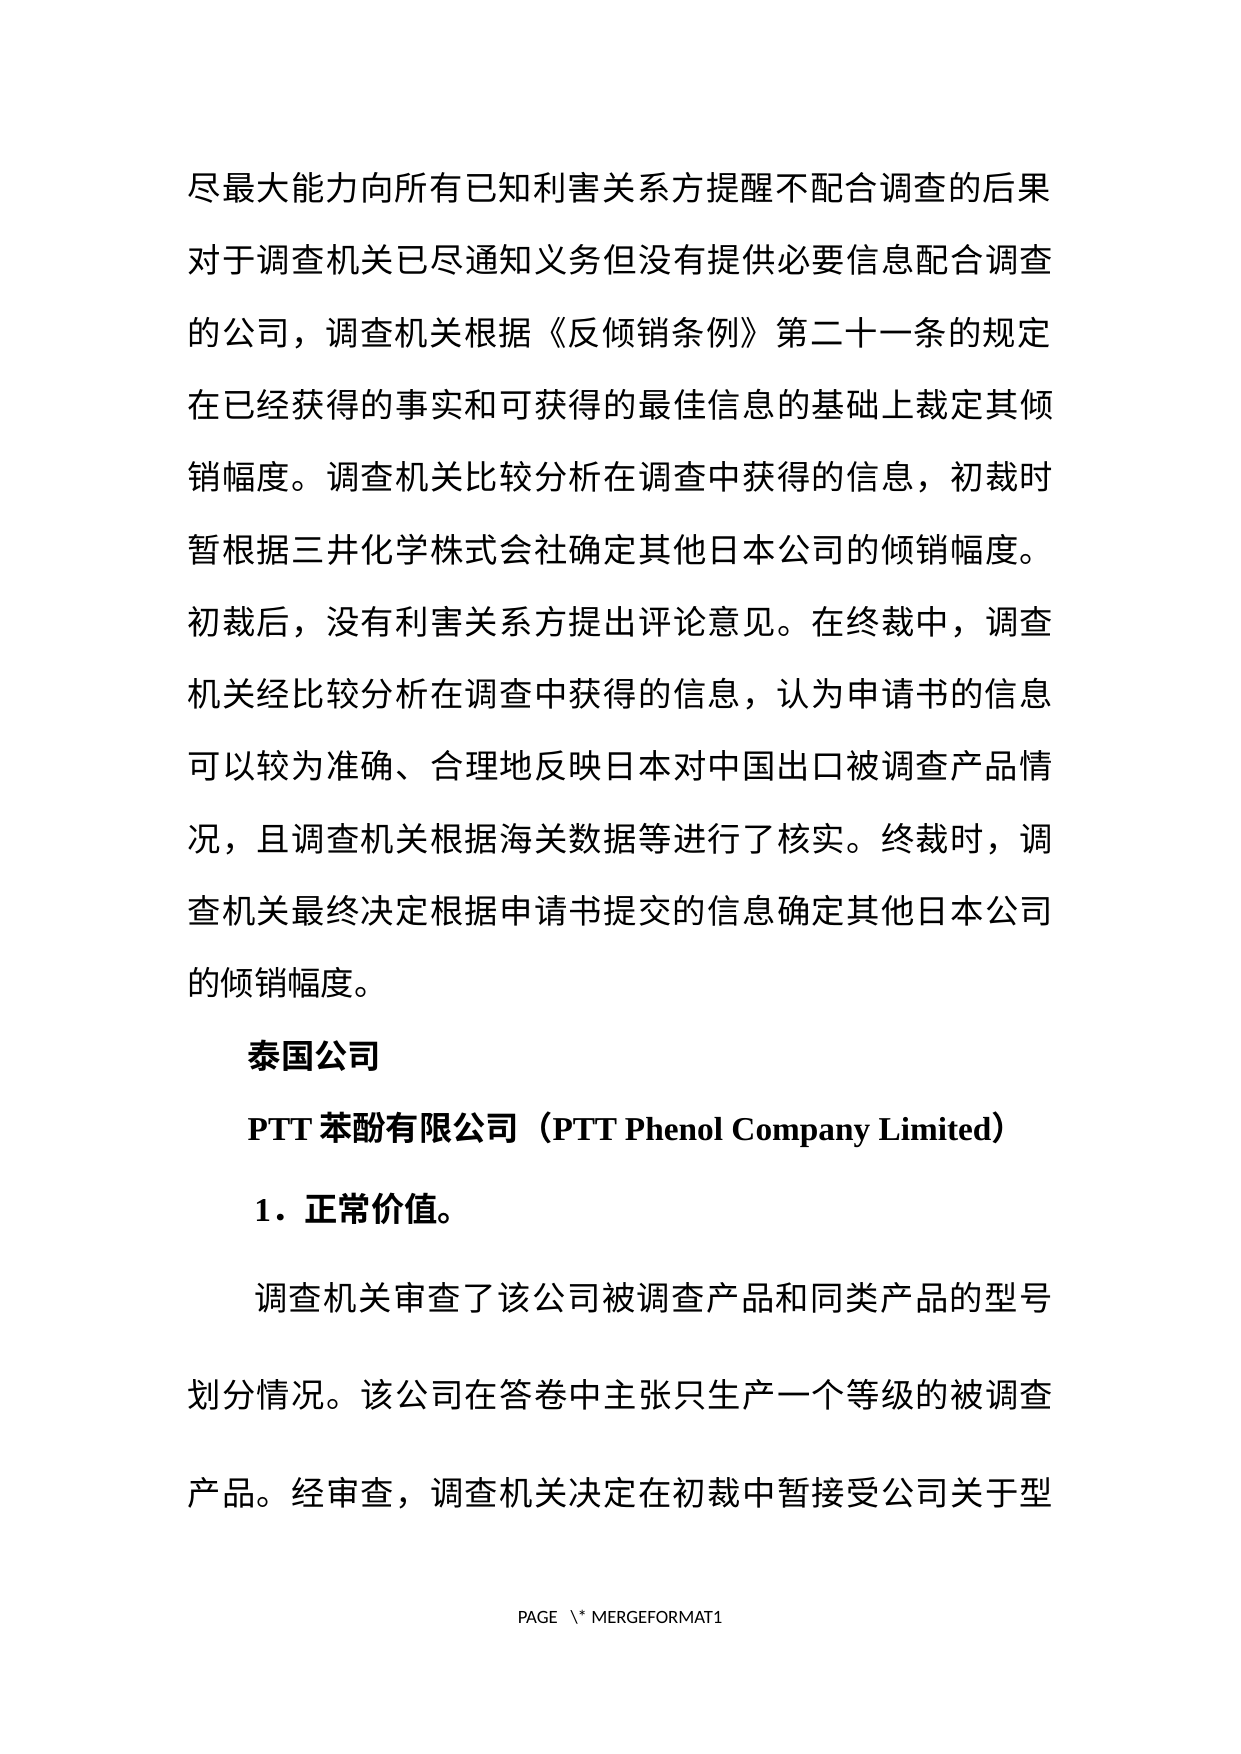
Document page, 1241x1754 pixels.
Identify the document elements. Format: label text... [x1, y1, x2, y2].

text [187, 162, 1053, 1005]
text PTT苯酚有限公司（PTT Phenol Company Limited） [187, 1102, 1053, 1150]
text 泰国公司 [187, 1029, 1053, 1078]
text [187, 1263, 1053, 1523]
text 1．正常价值。 [187, 1174, 1053, 1239]
